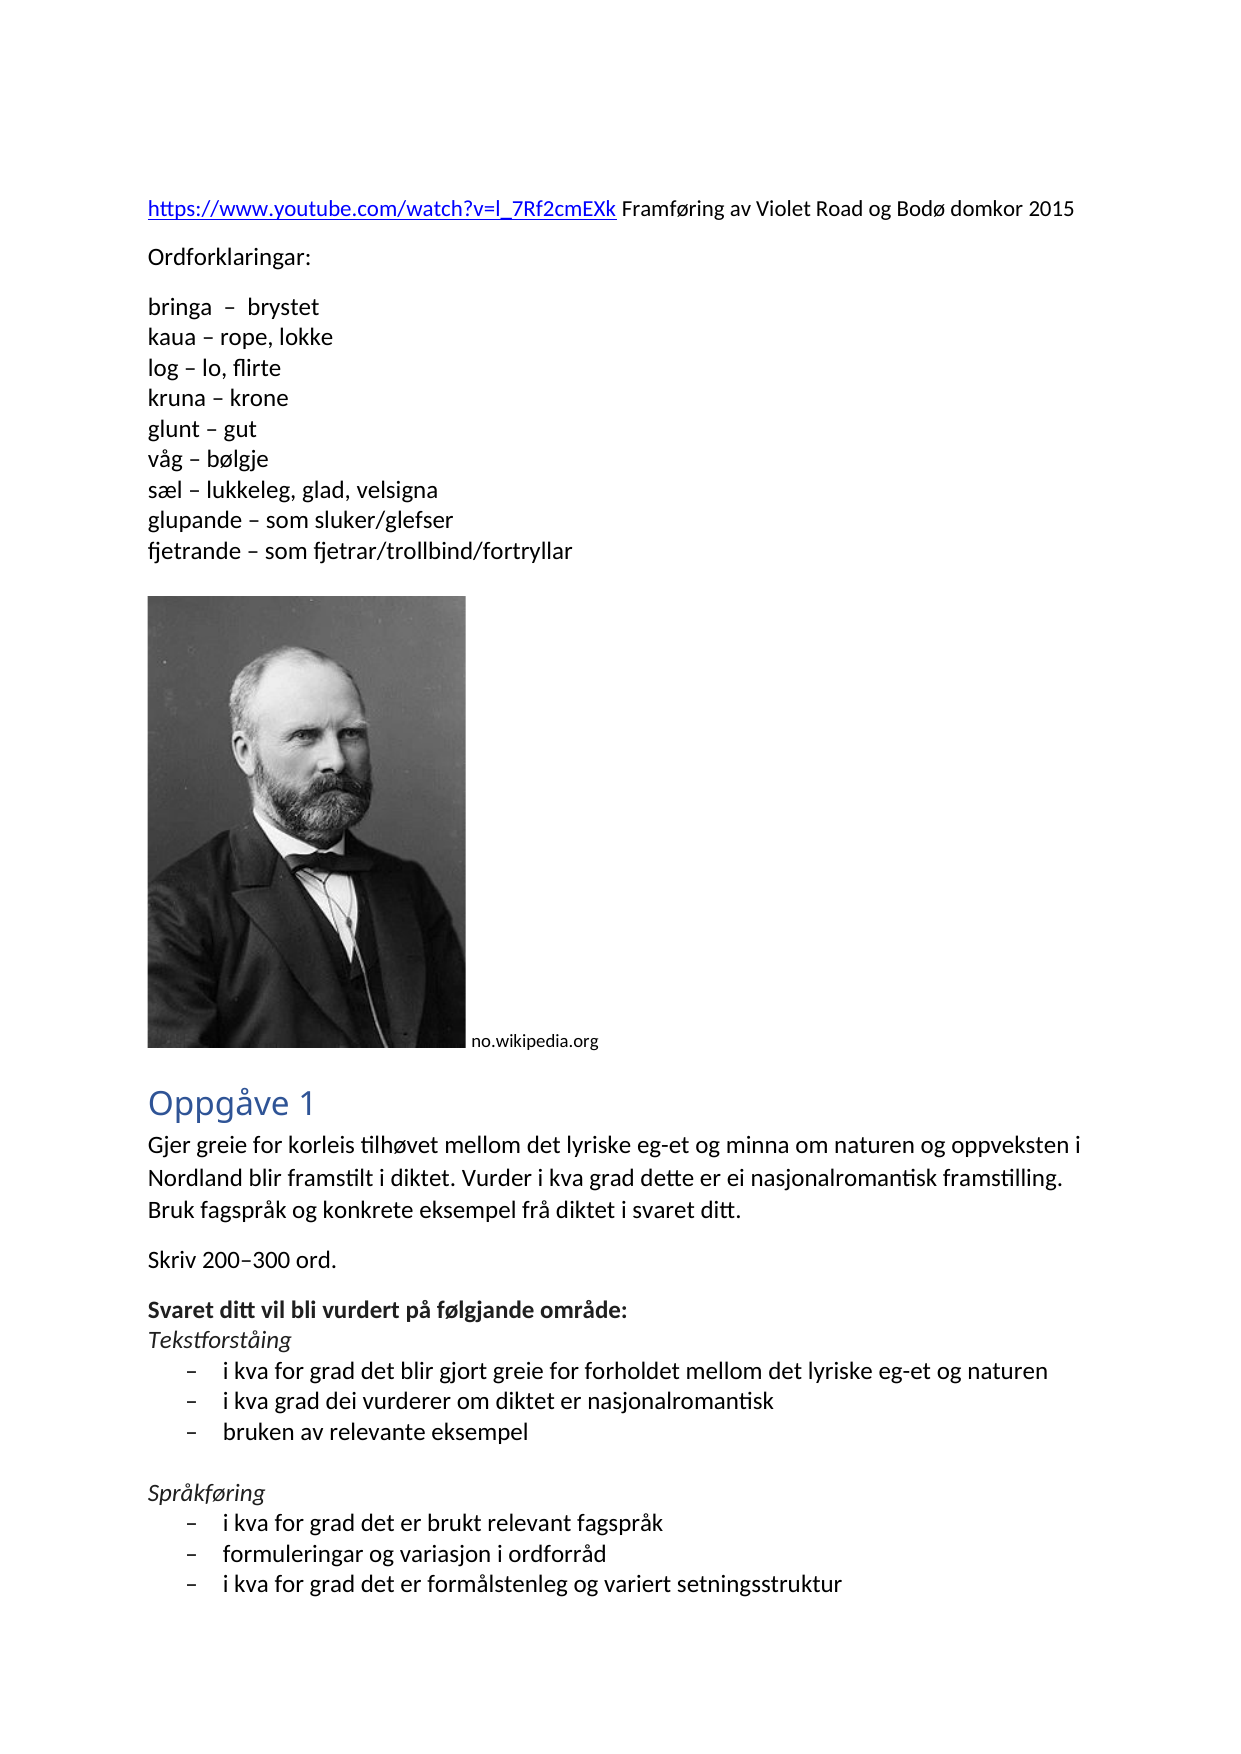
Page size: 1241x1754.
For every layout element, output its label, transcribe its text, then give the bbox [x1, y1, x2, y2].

list formuleringar og variasjon i ordforråd [185, 1538, 1093, 1568]
list i kva for grad det er formålstenleg og variert setningsstruktur [185, 1568, 1093, 1599]
text fjetrande – som fjetrar/trollbind/fortryllar [148, 535, 1093, 566]
text Svaret ditt vil bli vurdert på følgjande område: [148, 1294, 1093, 1324]
text kruna – krone [148, 382, 1093, 413]
text https://www.youtube.com/watch?v=l_7Rf2cmEXk Framføring av Violet Road og Bodø domkor 2015 [148, 194, 1093, 222]
text Ordforklaringar: [148, 241, 1093, 272]
text glupande – som sluker/glefser [148, 504, 1093, 535]
text Tekstforståing [148, 1324, 1093, 1355]
text Skriv 200–300 ord. [148, 1244, 1093, 1275]
text bringa – brystet [148, 291, 1093, 321]
picture [147, 596, 466, 1048]
text sæl – lukkeleg, glad, velsigna [148, 474, 1093, 504]
list i kva grad dei vurderer om diktet er nasjonalromantisk [185, 1385, 1093, 1416]
text glunt – gut [148, 413, 1093, 443]
text våg – bølgje [148, 443, 1093, 474]
list i kva for grad det er brukt relevant fagspråk [185, 1507, 1093, 1538]
list i kva for grad det blir gjort greie for forholdet mellom det lyriske eg-et og naturen [185, 1355, 1093, 1385]
list bruken av relevante eksempel [185, 1416, 1093, 1446]
text log – lo, flirte [148, 352, 1093, 382]
text Språkføring [148, 1477, 1093, 1507]
text Gjer greie for korleis tilhøvet mellom det lyriske eg-et og minna om naturen og oppveksten i Nordland blir framstilt i diktet. Vurder i kva grad dette er ei nasjonalromantisk framstilling. Bruk fagspråk og konkrete eksempel frå diktet i svaret ditt. [148, 1129, 1093, 1225]
text kaua – rope, lokke [148, 321, 1093, 352]
subtitle Oppgåve 1 [148, 1080, 1093, 1125]
